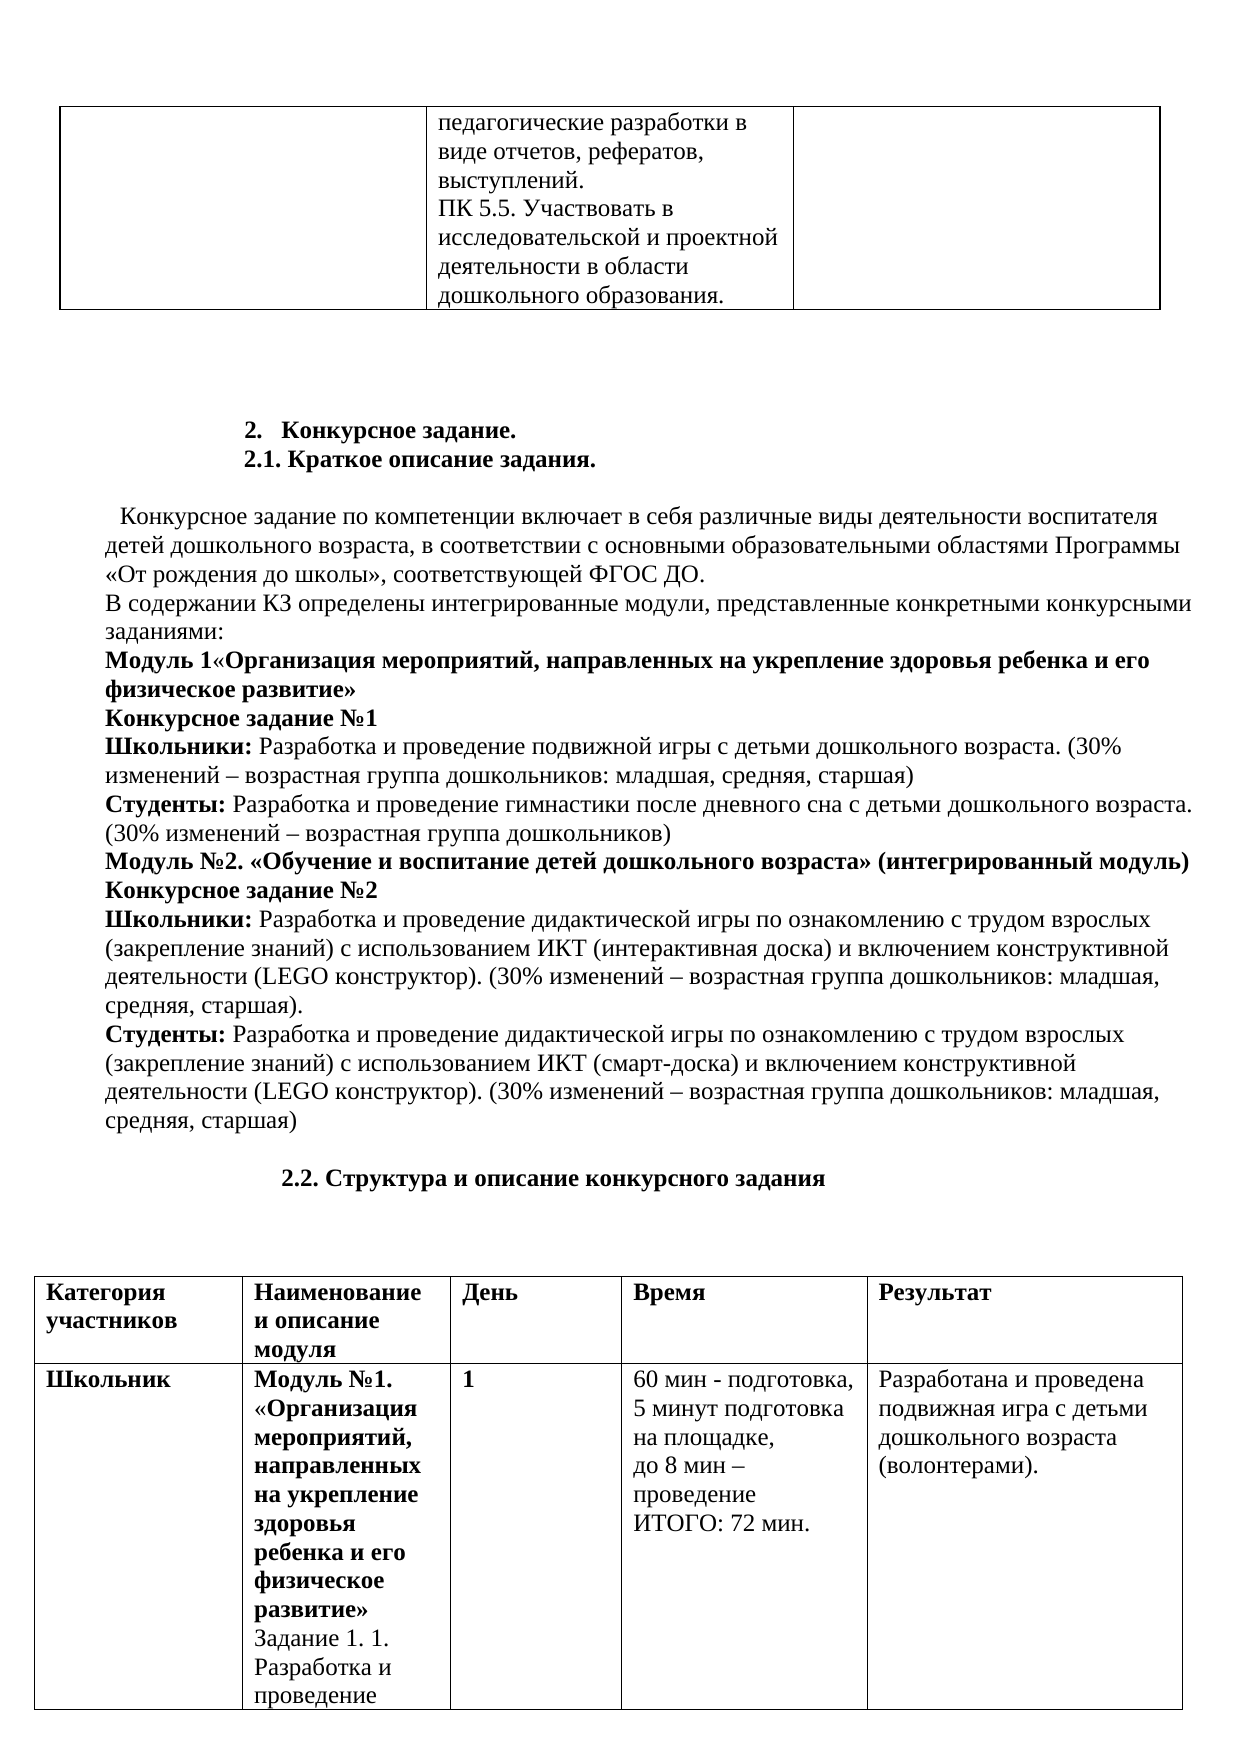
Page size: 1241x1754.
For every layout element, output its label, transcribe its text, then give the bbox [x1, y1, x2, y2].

list Краткое описание задания. [244, 444, 1209, 472]
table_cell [794, 107, 1159, 308]
text Модуль 1«Организация мероприятий, направленных на укрепление здоровья ребенка и его физическое развитие» [105, 645, 1209, 703]
table_header Категория участников [35, 1277, 242, 1363]
text Студенты: Разработка и проведение дидактической игры по ознакомлению с трудом взрослых (закрепление знаний) с использованием ИКТ (смарт-доска) и включением конструктивной деятельности (LEGO конструктор). (30% изменений – возрастная группа дошкольников: младшая, средняя, старшая) [105, 1019, 1209, 1134]
table_cell 1 [451, 1364, 621, 1709]
text Школьники: Разработка и проведение дидактической игры по ознакомлению с трудом взрослых (закрепление знаний) с использованием ИКТ (интерактивная доска) и включением конструктивной деятельности (LEGO конструктор). (30% изменений – возрастная группа дошкольников: младшая, средняя, старшая). [105, 904, 1209, 1019]
table_header Результат [868, 1277, 1182, 1363]
text В содержании КЗ определены интегрированные модули, представленные конкретными конкурсными заданиями: [105, 588, 1209, 645]
text Конкурсное задание №1 [105, 703, 1209, 731]
subtitle Конкурсное задание. [244, 415, 1209, 444]
table_cell [61, 107, 426, 308]
text Конкурсное задание №2 [105, 875, 1209, 904]
table_header Время [622, 1277, 867, 1363]
table_header День [451, 1277, 621, 1363]
text Студенты: Разработка и проведение гимнастики после дневного сна с детьми дошкольного возраста. (30% изменений – возрастная группа дошкольников) [105, 789, 1209, 846]
table_cell Школьник [35, 1364, 242, 1709]
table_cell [243, 1364, 450, 1709]
list Структура и описание конкурсного задания [281, 1163, 1230, 1191]
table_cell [427, 107, 793, 308]
text Модуль №2. «Обучение и воспитание детей дошкольного возраста» (интегрированный модуль) [105, 846, 1209, 875]
text Школьники: Разработка и проведение подвижной игры с детьми дошкольного возраста. (30% изменений – возрастная группа дошкольников: младшая, средняя, старшая) [105, 731, 1209, 789]
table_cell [868, 1364, 1182, 1709]
table_header Наименование и описание модуля [243, 1277, 450, 1363]
text Конкурсное задание по компетенции включает в себя различные виды деятельности воспитателя детей дошкольного возраста, в соответствии с основными образовательными областями Программы «От рождения до школы», соответствующей ФГОС ДО. [105, 501, 1209, 588]
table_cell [622, 1364, 867, 1709]
